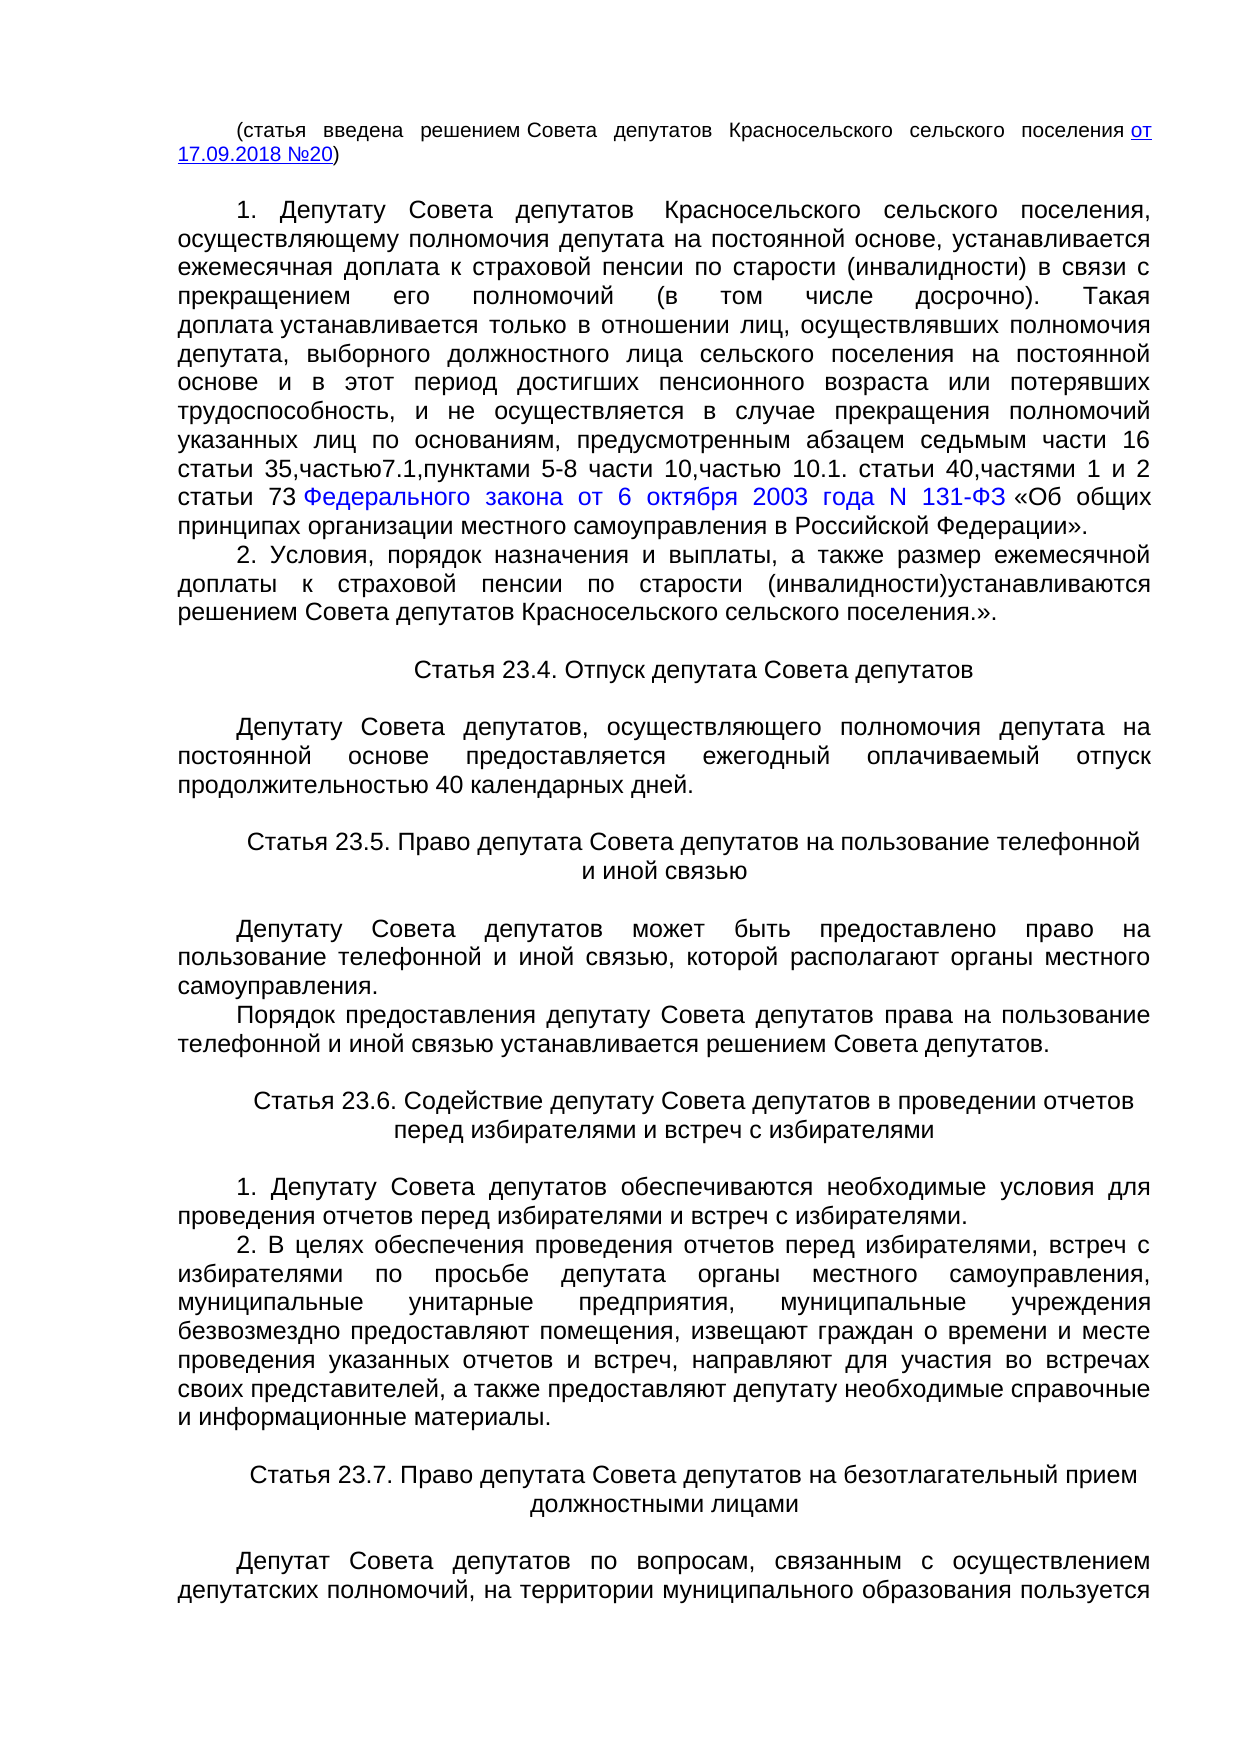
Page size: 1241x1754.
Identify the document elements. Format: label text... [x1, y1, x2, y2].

text Статья 23.7. Право депутата Совета депутатов на безотлагательный прием должностными лицами [177, 1460, 1152, 1517]
text Статья 23.5. Право депутата Совета депутатов на пользование телефонной и иной связью [177, 827, 1152, 885]
text Депутату Совета депутатов может быть предоставлено право на пользование телефонной и иной связью, которой располагают органы местного самоуправления. [177, 913, 1152, 1000]
text (статья введена решением Совета депутатов Красносельского сельского поселения от 17.09.2018 №20) [177, 118, 1152, 166]
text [177, 1546, 1152, 1603]
text Статья 23.4. Отпуск депутата Совета депутатов [177, 655, 1152, 683]
text 1. Депутату Совета депутатов обеспечиваются необходимые условия для проведения отчетов перед избирателями и встреч с избирателями. [177, 1172, 1152, 1230]
text Депутату Совета депутатов, осуществляющего полномочия депутата на постоянной основе предоставляется ежегодный оплачиваемый отпуск продолжительностью 40 календарных дней. [177, 712, 1152, 798]
text 2. В целях обеспечения проведения отчетов перед избирателями, встреч с избирателями по просьбе депутата органы местного самоуправления, муниципальные унитарные предприятия, муниципальные учреждения безвозмездно предоставляют помещения, извещают граждан о времени и месте проведения указанных отчетов и встреч, направляют для участия во встречах своих представителей, а также предоставляют депутату необходимые справочные и информационные материалы. [177, 1230, 1152, 1431]
text Порядок предоставления депутату Совета депутатов права на пользование телефонной и иной связью устанавливается решением Совета депутатов. [177, 1000, 1152, 1057]
text Статья 23.6. Содействие депутату Совета депутатов в проведении отчетов перед избирателями и встреч с избирателями [177, 1086, 1152, 1143]
text 2. Условия, порядок назначения и выплаты, а также размер ежемесячной доплаты к страховой пенсии по старости (инвалидности)устанавливаются решением Совета депутатов Красносельского сельского поселения.». [177, 540, 1152, 626]
text 1. Депутату Совета депутатов Красносельского сельского поселения, осуществляющему полномочия депутата на постоянной основе, устанавливается ежемесячная доплата к страховой пенсии по старости (инвалидности) в связи с прекращением его полномочий (в том числе досрочно). Такая доплата устанавливается только в отношении лиц, осуществлявших полномочия депутата, выборного должностного лица сельского поселения на постоянной основе и в этот период достигших пенсионного возраста или потерявших трудоспособность, и не осуществляется в случае прекращения полномочий указанных лиц по основаниям, предусмотренным абзацем седьмым части 16 статьи 35,частью7.1,пунктами 5-8 части 10,частью 10.1. статьи 40,частями 1 и 2 статьи 73 Федерального закона от 6 октября 2003 года N 131-ФЗ «Об общих принципах организации местного самоуправления в Российской Федерации». [177, 195, 1152, 540]
